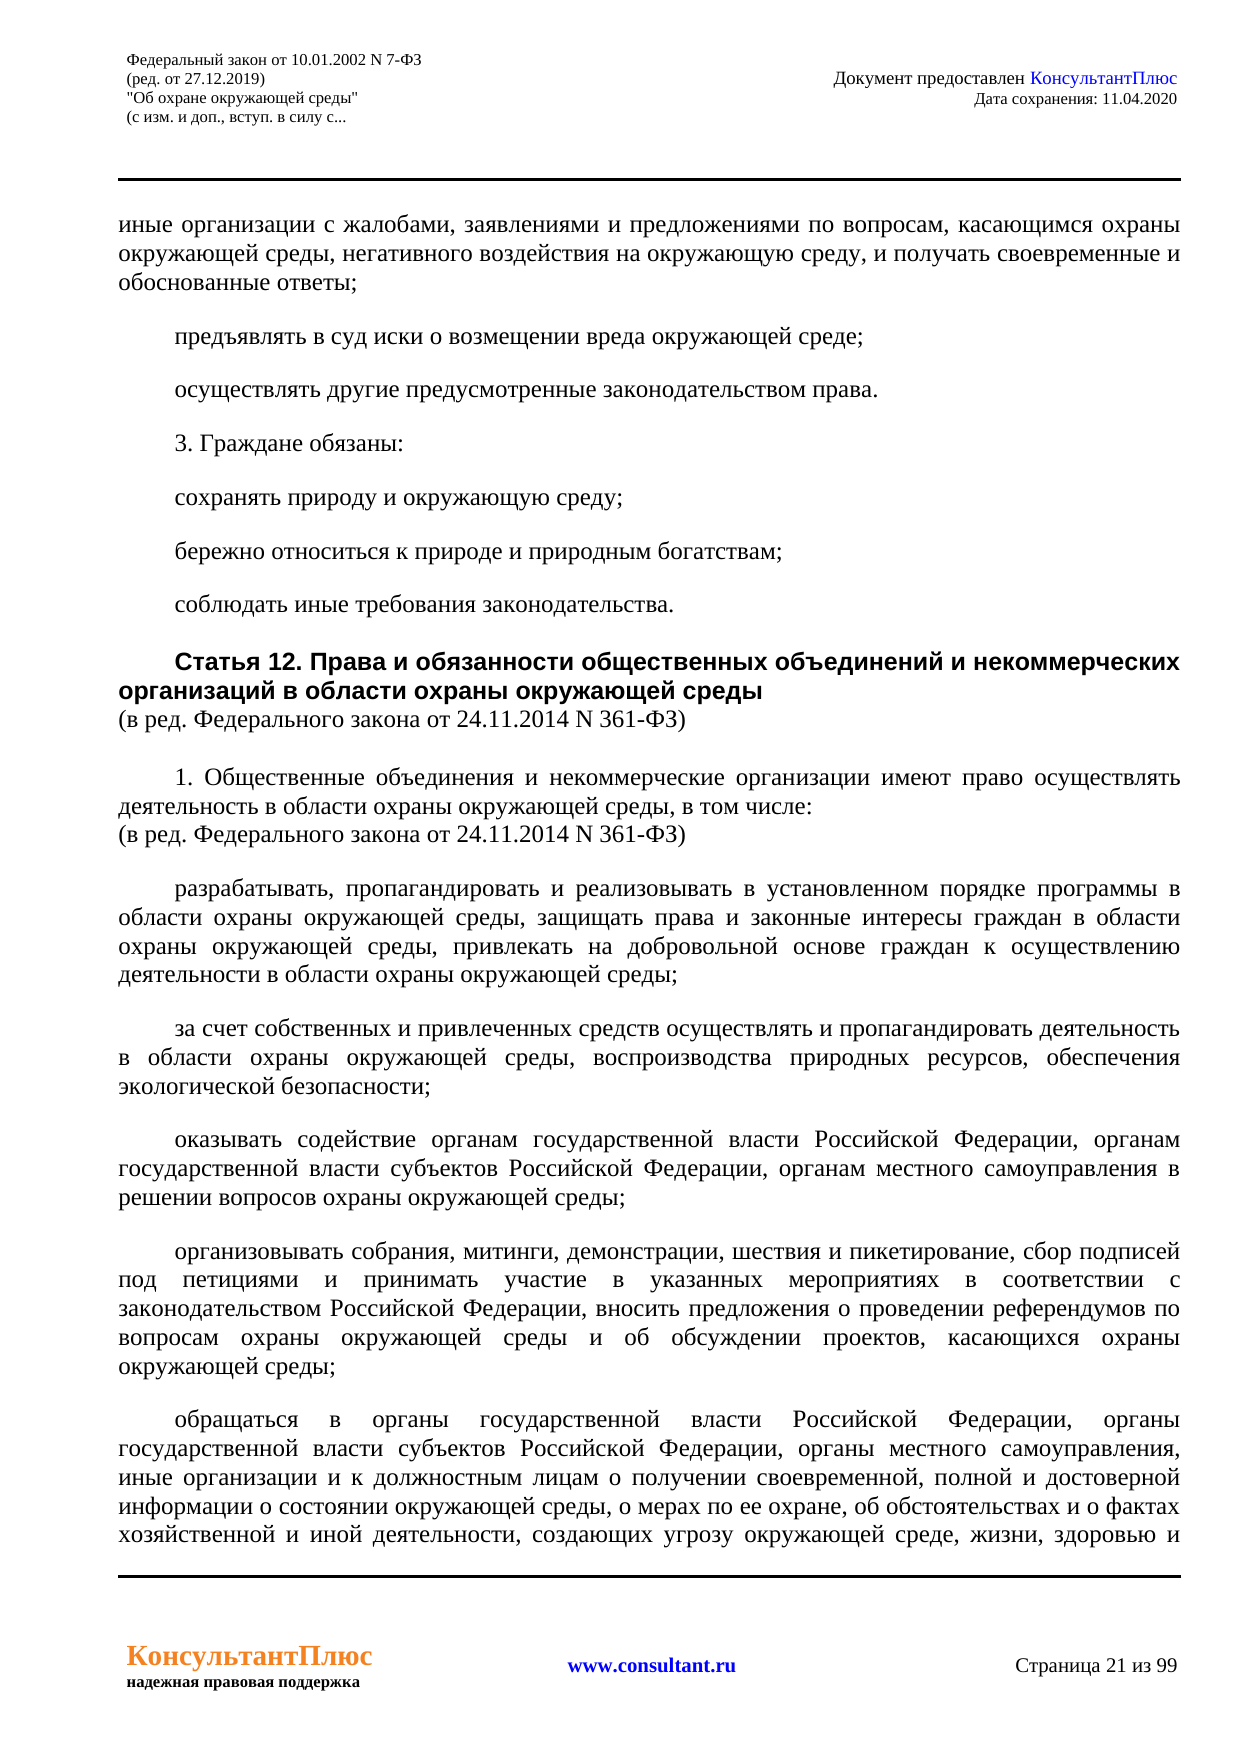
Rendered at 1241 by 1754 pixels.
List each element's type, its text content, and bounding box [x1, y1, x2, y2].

text (в ред. Федерального закона от 24.11.2014 N 361-ФЗ) [118, 819, 1181, 848]
text разрабатывать, пропагандировать и реализовывать в установленном порядке программы в области охраны окружающей среды, защищать права и законные интересы граждан в области охраны окружающей среды, привлекать на добровольной основе граждан к осуществлению деятельности в области охраны окружающей среды; [118, 873, 1181, 988]
text оказывать содействие органам государственной власти Российской Федерации, органам государственной власти субъектов Российской Федерации, органам местного самоуправления в решении вопросов охраны окружающей среды; [118, 1124, 1181, 1211]
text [118, 209, 1181, 296]
text предъявлять в суд иски о возмещении вреда окружающей среде; [118, 321, 1181, 349]
text соблюдать иные требования законодательства. [118, 589, 1181, 618]
text 3. Граждане обязаны: [118, 428, 1181, 457]
text организовывать собрания, митинги, демонстрации, шествия и пикетирование, сбор подписей под петициями и принимать участие в указанных мероприятиях в соответствии с законодательством Российской Федерации, вносить предложения о проведении референдумов по вопросам охраны окружающей среды и об обсуждении проектов, касающихся охраны окружающей среды; [118, 1236, 1181, 1379]
text 1. Общественные объединения и некоммерческие организации имеют право осуществлять деятельность в области охраны окружающей среды, в том числе: [118, 762, 1181, 819]
text сохранять природу и окружающую среду; [118, 482, 1181, 511]
title Статья 12. Права и обязанности общественных объединений и некоммерческих организаций в области охраны окружающей среды [118, 647, 1181, 704]
text бережно относиться к природе и природным богатствам; [118, 536, 1181, 564]
text за счет собственных и привлеченных средств осуществлять и пропагандировать деятельность в области охраны окружающей среды, воспроизводства природных ресурсов, обеспечения экологической безопасности; [118, 1013, 1181, 1099]
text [118, 1404, 1181, 1548]
text осуществлять другие предусмотренные законодательством права. [118, 374, 1181, 403]
text (в ред. Федерального закона от 24.11.2014 N 361-ФЗ) [118, 704, 1181, 733]
